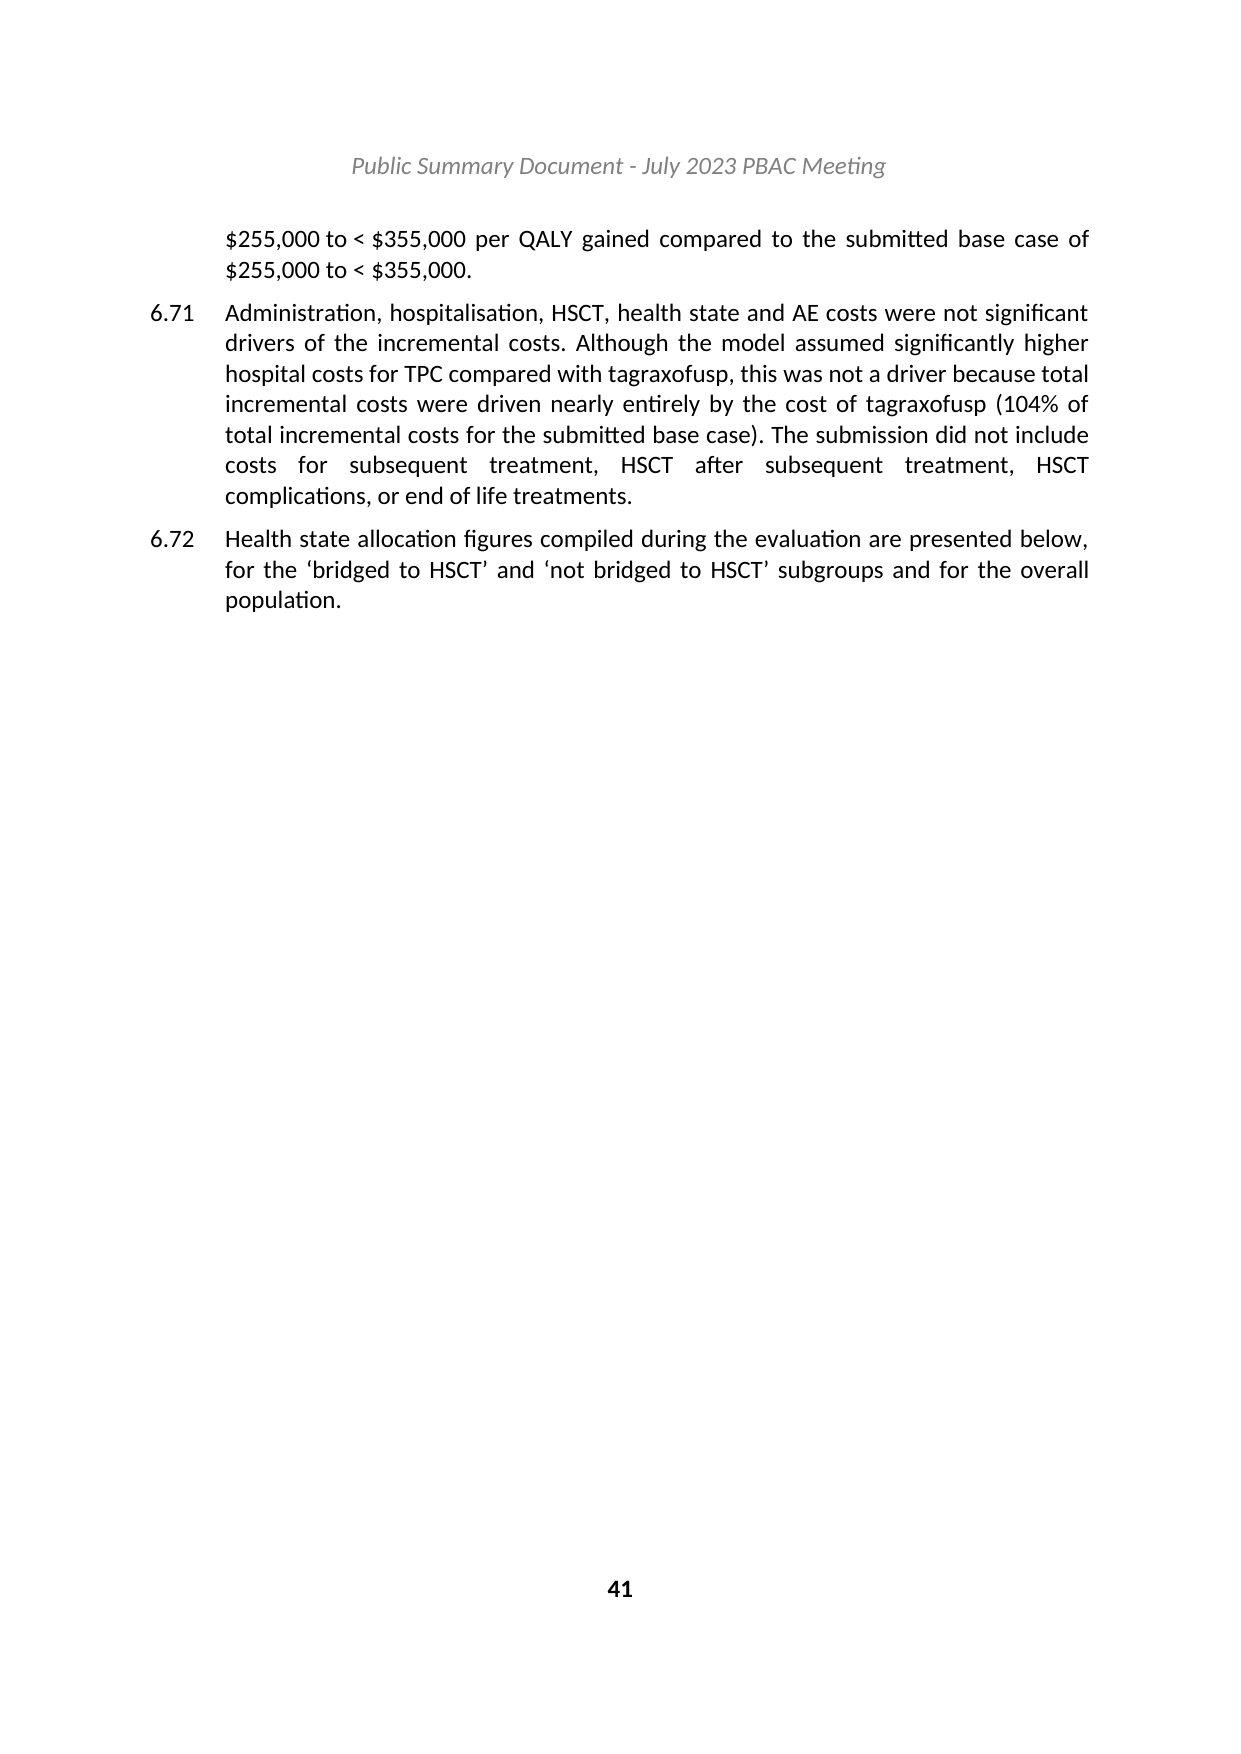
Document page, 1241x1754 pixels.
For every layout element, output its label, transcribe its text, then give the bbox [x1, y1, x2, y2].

text Administration, hospitalisation, HSCT, health state and AE costs were not significant drivers of the incremental costs. Although the model assumed significantly higher hospital costs for TPC compared with tagraxofusp, this was not a driver because total incremental costs were driven nearly entirely by the cost of tagraxofusp (104% of total incremental costs for the submitted base case). The submission did not include costs for subsequent treatment, HSCT after subsequent treatment, HSCT complications, or end of life treatments. [150, 297, 1090, 511]
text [150, 223, 1090, 284]
text Health state allocation figures compiled during the evaluation are presented below, for the ‘bridged to HSCT’ and ‘not bridged to HSCT’ subgroups and for the overall population. [150, 523, 1090, 615]
